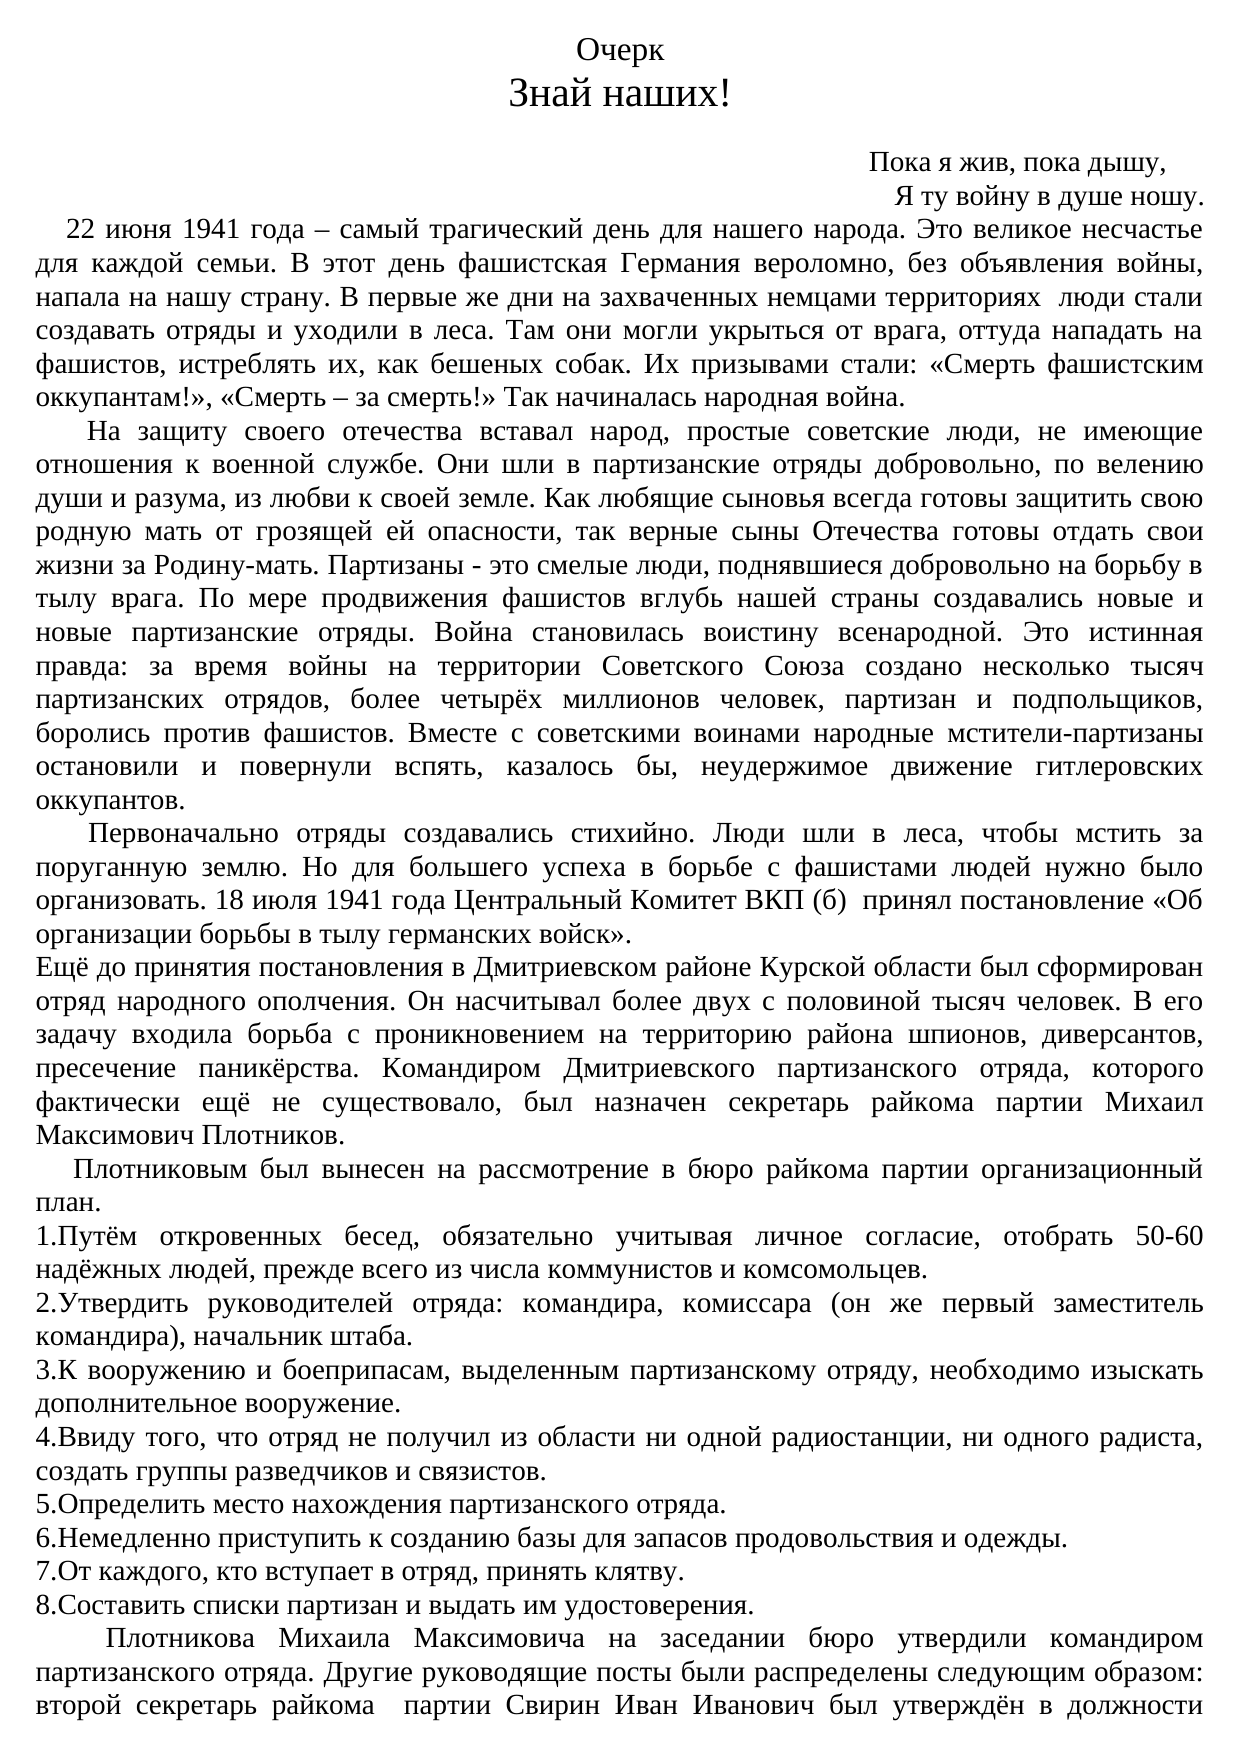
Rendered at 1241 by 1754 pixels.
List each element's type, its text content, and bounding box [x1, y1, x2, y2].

text 2.Утвердить руководителей отряда: командира, комиссара (он же первый заместитель командира), начальник штаба. [35, 1285, 1205, 1352]
text 8.Составить списки партизан и выдать им удостоверения. [35, 1587, 1205, 1620]
text 1.Путём откровенных бесед, обязательно учитывая личное согласие, отобрать 50-60 надёжных людей, прежде всего из числа коммунистов и комсомольцев. [35, 1218, 1205, 1285]
text 7.От каждого, кто вступает в отряд, принять клятву. [35, 1553, 1205, 1587]
text Знай наших! [35, 68, 1205, 116]
text Очерк [35, 29, 1205, 68]
text Ещё до принятия постановления в Дмитриевском районе Курской области был сформирован отряд народного ополчения. Он насчитывал более двух с половиной тысяч человек. В его задачу входила борьба с проникновением на территорию района шпионов, диверсантов, пресечение паникёрства. Командиром Дмитриевского партизанского отряда, которого фактически ещё не существовало, был назначен секретарь райкома партии Михаил Максимович Плотников. [35, 949, 1205, 1151]
text На защиту своего отечества вставал народ, простые советские люди, не имеющие отношения к военной службе. Они шли в партизанские отряды добровольно, по велению души и разума, из любви к своей земле. Как любящие сыновья всегда готовы защитить свою родную мать от грозящей ей опасности, так верные сыны Отечества готовы отдать свои жизни за Родину-мать. Партизаны - это смелые люди, поднявшиеся добровольно на борьбу в тылу врага. По мере продвижения фашистов вглубь нашей страны создавались новые и новые партизанские отряды. Война становилась воистину всенародной. Это истинная правда: за время войны на территории Советского Союза создано несколько тысяч партизанских отрядов, более четырёх миллионов человек, партизан и подпольщиков, боролись против фашистов. Вместе с советскими воинами народные мстители-партизаны остановили и повернули вспять, казалось бы, неудержимое движение гитлеровских оккупантов. [35, 413, 1205, 815]
text 22 июня 1941 года – самый трагический день для нашего народа. Это великое несчастье для каждой семьи. В этот день фашистская Германия вероломно, без объявления войны, напала на нашу страну. В первые же дни на захваченных немцами территориях люди стали создавать отряды и уходили в леса. Там они могли укрыться от врага, оттуда нападать на фашистов, истреблять их, как бешеных собак. Их призывами стали: «Смерть фашистским оккупантам!», «Смерть – за смерть!» Так начиналась народная война. [35, 212, 1205, 413]
text 5.Определить место нахождения партизанского отряда. [35, 1486, 1205, 1520]
text Первоначально отряды создавались стихийно. Люди шли в леса, чтобы мстить за поруганную землю. Но для большего успеха в борьбе с фашистами людей нужно было организовать. 18 июля 1941 года Центральный Комитет ВКП (б) принял постановление «Об организации борьбы в тылу германских войск». [35, 815, 1205, 949]
text Плотниковым был вынесен на рассмотрение в бюро райкома партии организационный план. [35, 1151, 1205, 1218]
text 3.К вооружению и боеприпасам, выделенным партизанскому отряду, необходимо изыскать дополнительное вооружение. [35, 1352, 1205, 1419]
text 6.Немедленно приступить к созданию базы для запасов продовольствия и одежды. [35, 1520, 1205, 1553]
text Я ту войну в душе ношу. [35, 178, 1205, 212]
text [35, 1620, 1205, 1721]
text Пока я жив, пока дышу, [35, 144, 1205, 178]
text 4.Ввиду того, что отряд не получил из области ни одной радиостанции, ни одного радиста, создать группы разведчиков и связистов. [35, 1419, 1205, 1486]
